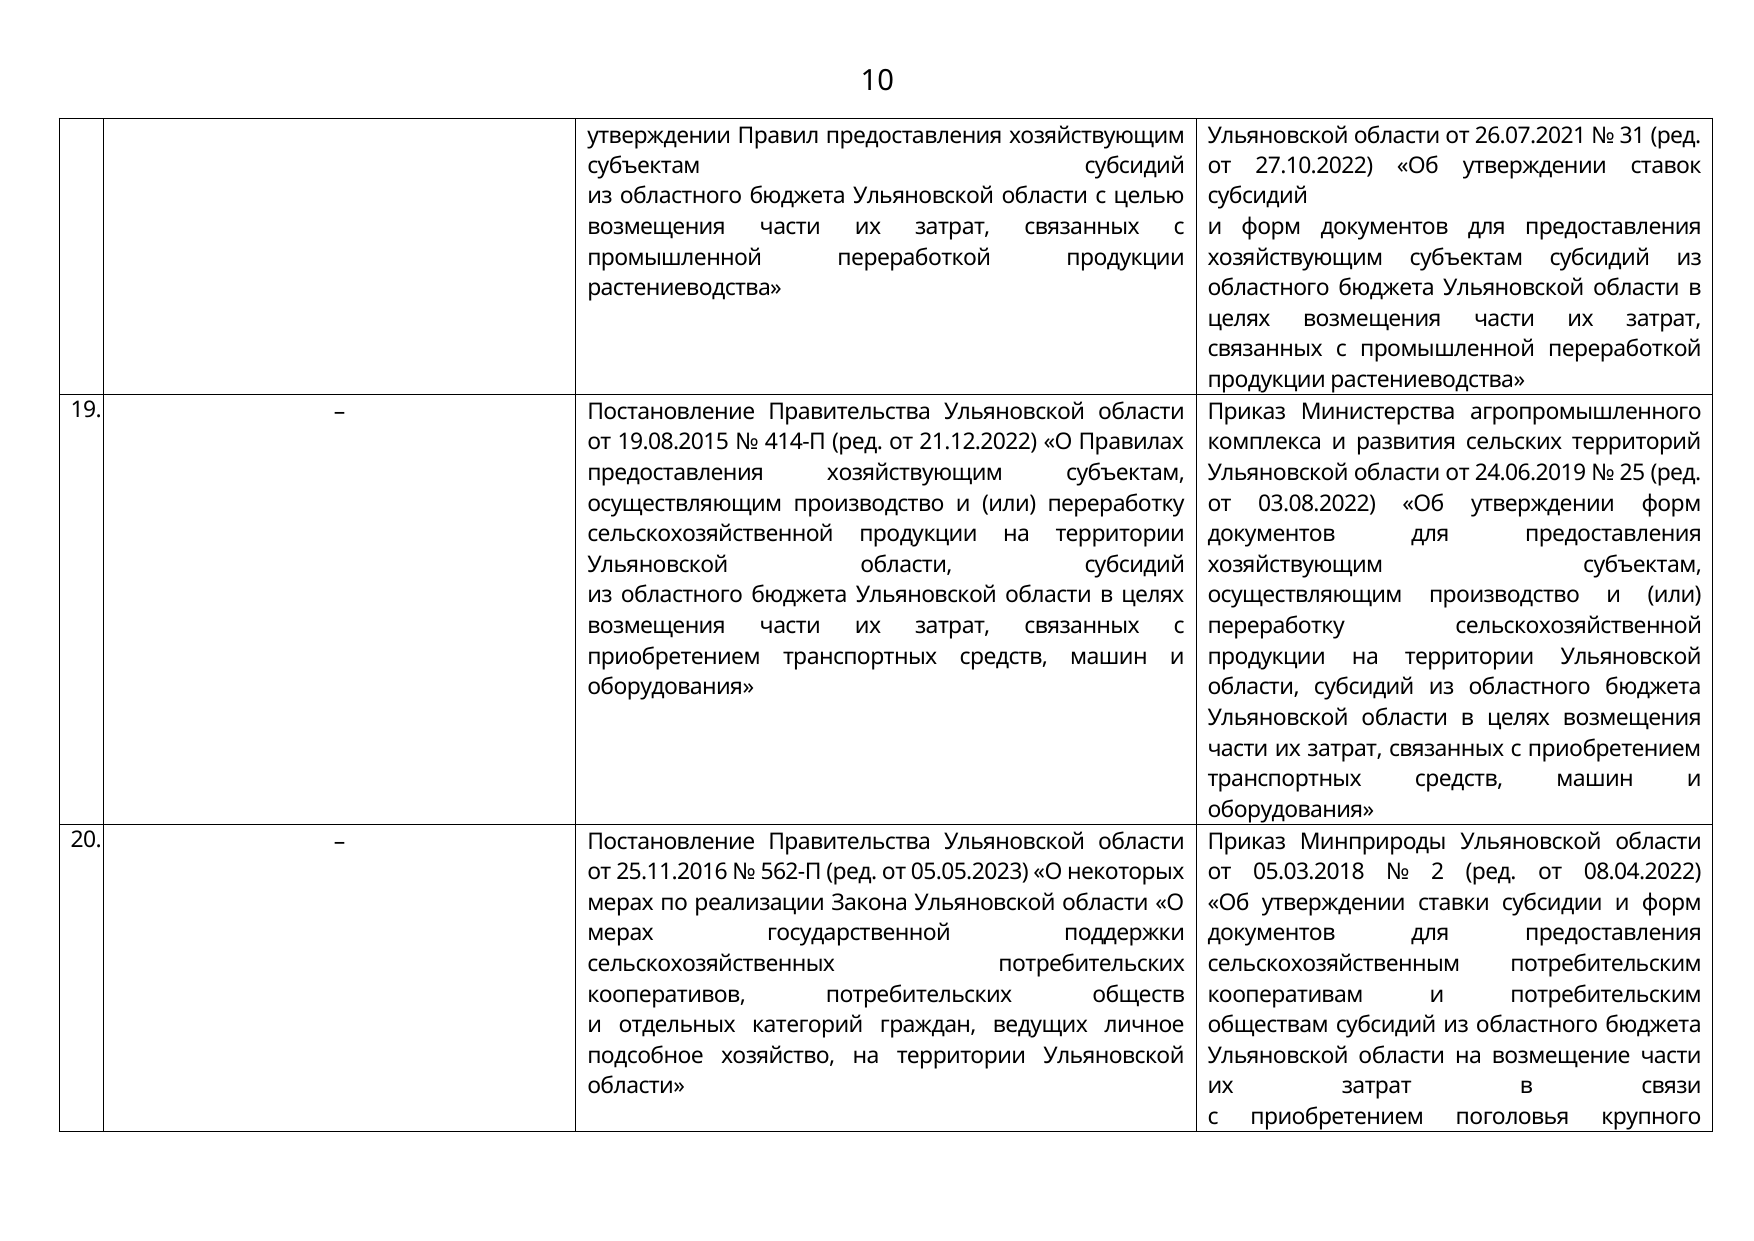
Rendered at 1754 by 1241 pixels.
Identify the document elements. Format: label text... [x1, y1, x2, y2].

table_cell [1197, 825, 1712, 1131]
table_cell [576, 119, 1196, 394]
table_cell Постановление Правительства Ульяновской области от 19.08.2015 № 414-П (ред. от 21.12.2022) «О Правилах предоставления хозяйствующим субъектам, осуществляющим производство и (или) переработку сельскохозяйственной продукции на территории Ульяновской области, субсидий из областного бюджета Ульяновской области в целях возмещения части их затрат, связанных с приобретением транспортных средств, машин и оборудования» [576, 395, 1196, 824]
table_cell Приказ Министерства агропромышленного комплекса и развития сельских территорий Ульяновской области от 24.06.2019 № 25 (ред. от 03.08.2022) «Об утверждении форм документов для предоставления хозяйствующим субъектам, осуществляющим производство и (или) переработку сельскохозяйственной продукции на территории Ульяновской области, субсидий из областного бюджета Ульяновской области в целях возмещения части их затрат, связанных с приобретением транспортных средств, машин и оборудования» [1197, 395, 1712, 824]
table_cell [576, 825, 1196, 1131]
table_cell [60, 395, 103, 824]
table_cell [1197, 119, 1712, 394]
table_cell [60, 119, 103, 394]
table_cell – [104, 119, 575, 394]
table_cell – [104, 825, 575, 1131]
table_cell – [104, 395, 575, 824]
table_cell [60, 825, 103, 1131]
